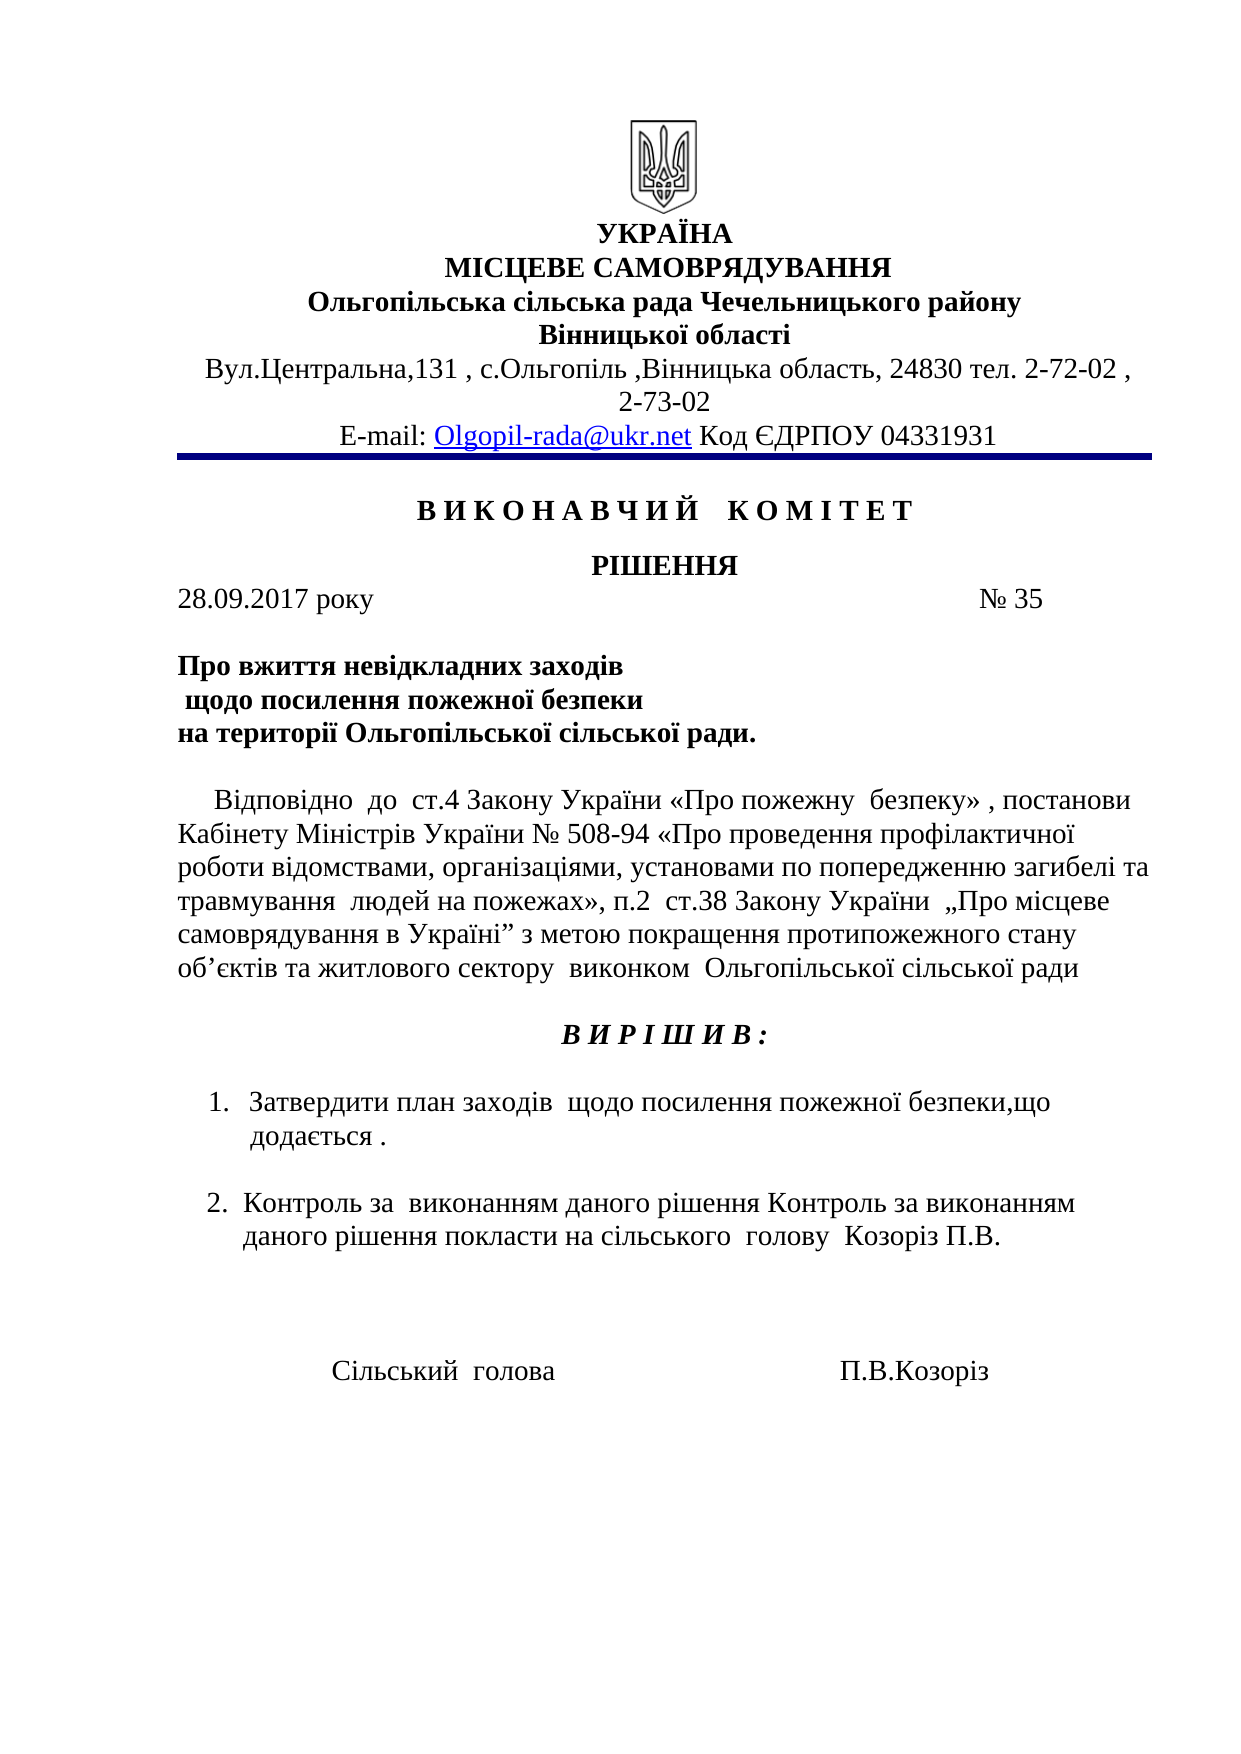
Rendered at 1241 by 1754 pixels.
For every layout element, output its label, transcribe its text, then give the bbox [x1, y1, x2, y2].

subtitle РІШЕННЯ [177, 548, 1152, 581]
text даного рішення покласти на сільського голову Козоріз П.В. [177, 1218, 1152, 1252]
text Ольгопільська сільська рада Чечельницького району [177, 284, 1152, 317]
text на території Ольгопільської сільської ради. [177, 715, 1152, 749]
text Вул.Центральна,131 , с.Ольгопіль ,Вінницька область, 24830 тел. 2-72-02 , [177, 351, 1152, 384]
text Вінницької області [177, 317, 1152, 351]
list Затвердити план заходів щодо посилення пожежної безпеки,що додається . [208, 1084, 1152, 1151]
text В И Р І Ш И В : [177, 1017, 1152, 1051]
text 28.09.2017 року № 35 [177, 581, 1152, 615]
text В И К О Н А В Ч И Й К О М І Т Е Т [177, 493, 1152, 527]
text Про вжиття невідкладних заходів [177, 648, 1152, 682]
text УКРАЇНА [177, 217, 1152, 250]
text Відповідно до ст.4 Закону України «Про пожежну безпеку» , постанови Кабінету Міністрів України № 508-94 «Про проведення профілактичної роботи відомствами, організаціями, установами по попередженню загибелі та травмування людей на пожежах», п.2 ст.38 Закону України „Про місцеве самоврядування в Україні” з метою покращення протипожежного стану об’єктів та житлового сектору виконком Ольгопільської сільської ради [177, 782, 1152, 984]
text МІСЦЕВЕ САМОВРЯДУВАННЯ [177, 250, 1152, 284]
text Сільський голова П.В.Козоріз [215, 1353, 1152, 1386]
text E-mail: Olgopіl-rada@ukr.net Код ЄДРПОУ 04331931 [177, 418, 1152, 453]
text щодо посилення пожежної безпеки [177, 682, 1152, 715]
text 2-73-02 [177, 384, 1152, 418]
text 2. Контроль за виконанням даного рішення Контроль за виконанням [177, 1185, 1152, 1218]
